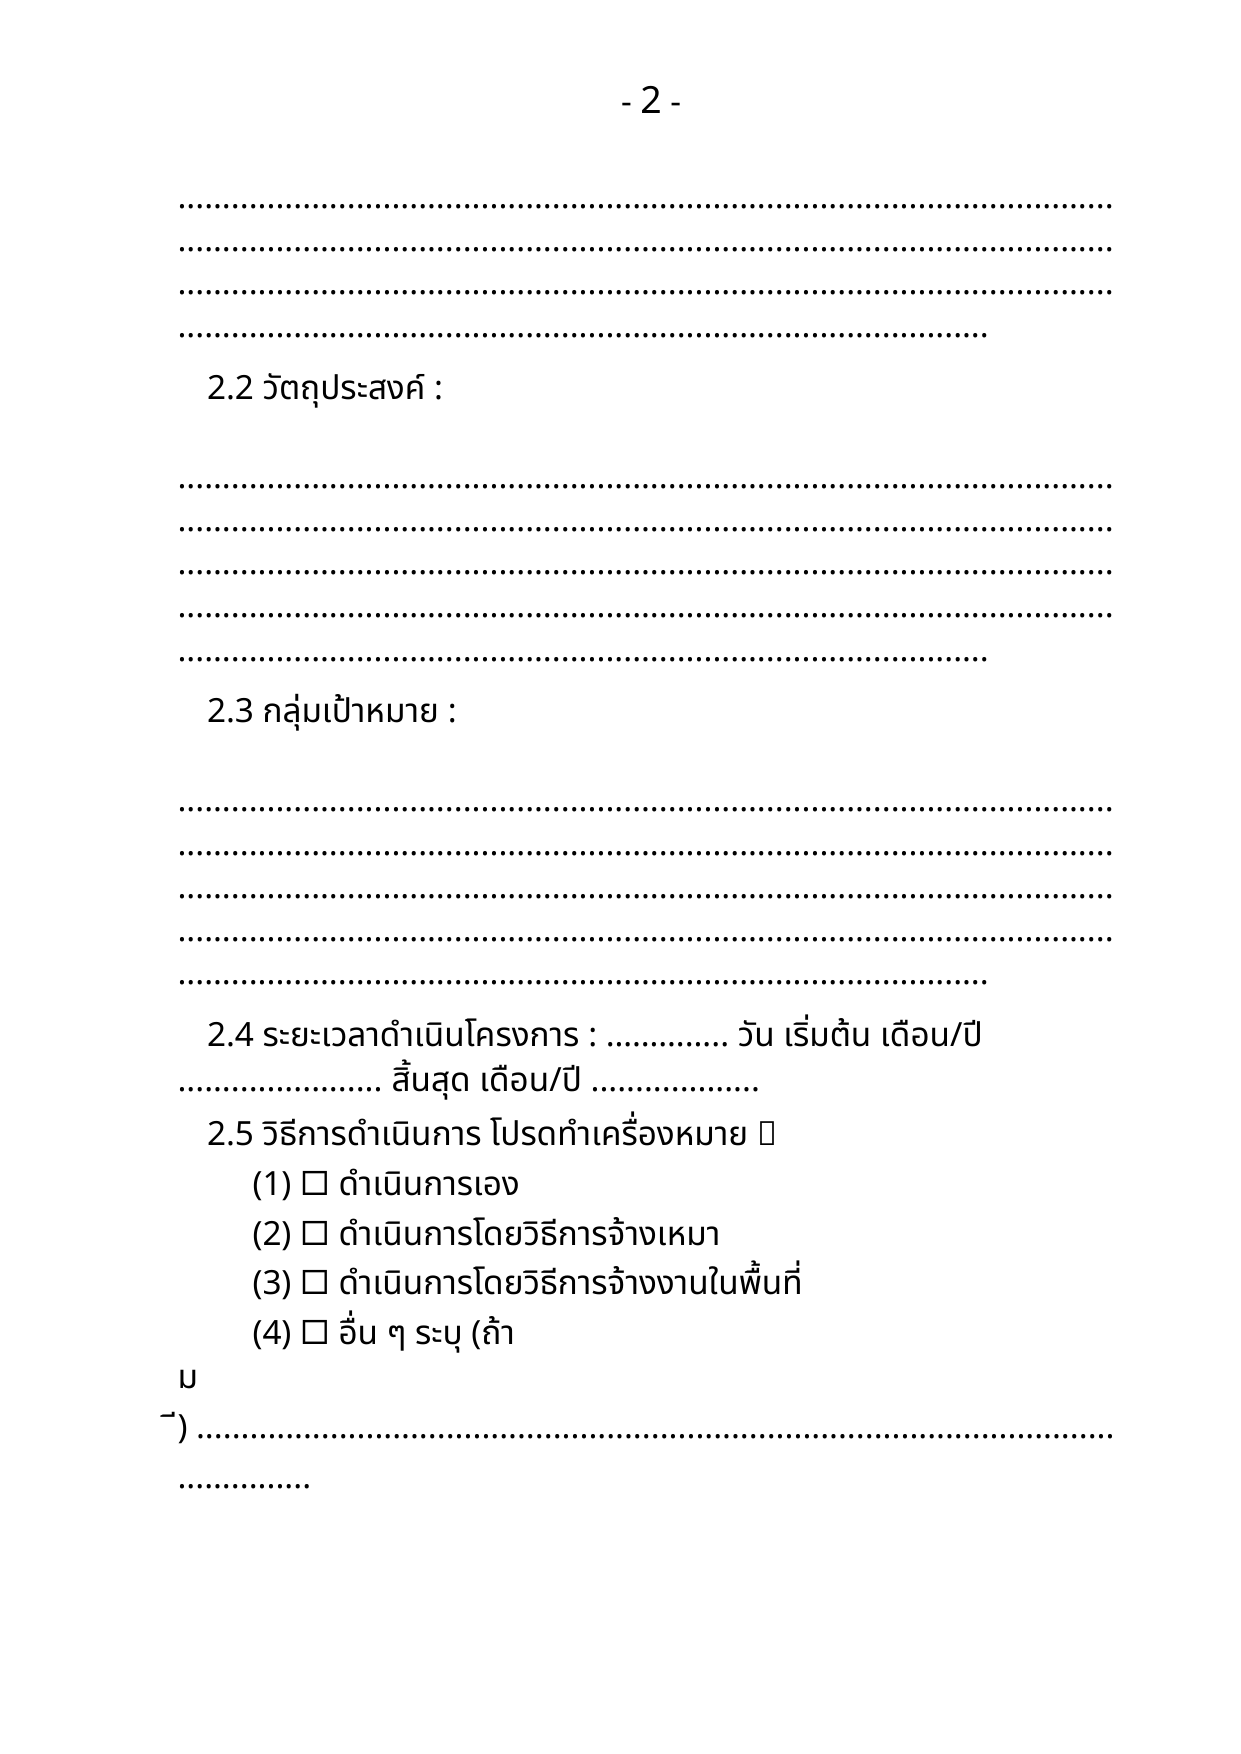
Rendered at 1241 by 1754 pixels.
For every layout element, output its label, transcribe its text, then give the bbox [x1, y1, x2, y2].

text 2.4 ระยะเวลาดำเนินโครงการ : ………….. วัน เริ่มต้น เดือน/ปี ....................... สิ้นสุด เดือน/ปี ................... [177, 1007, 1124, 1106]
text (2) ดำเนินการโดยวิธีการจ้างเหมา [177, 1205, 1124, 1255]
text (4) อื่น ๆ ระบุ (ถ้ามี) ...................................................................................................................... [177, 1304, 1124, 1498]
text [177, 174, 1124, 347]
text (1) ดำเนินการเอง [177, 1156, 1124, 1205]
text (3) ดำเนินการโดยวิธีการจ้างงานในพื้นที่ [177, 1255, 1124, 1304]
text 2.2 วัตถุประสงค์ : [177, 360, 1124, 409]
text 2.5 วิธีการดำเนินการ โปรดทำเครื่องหมาย [177, 1106, 1124, 1156]
text 2.3 กลุ่มเป้าหมาย : [177, 683, 1124, 733]
